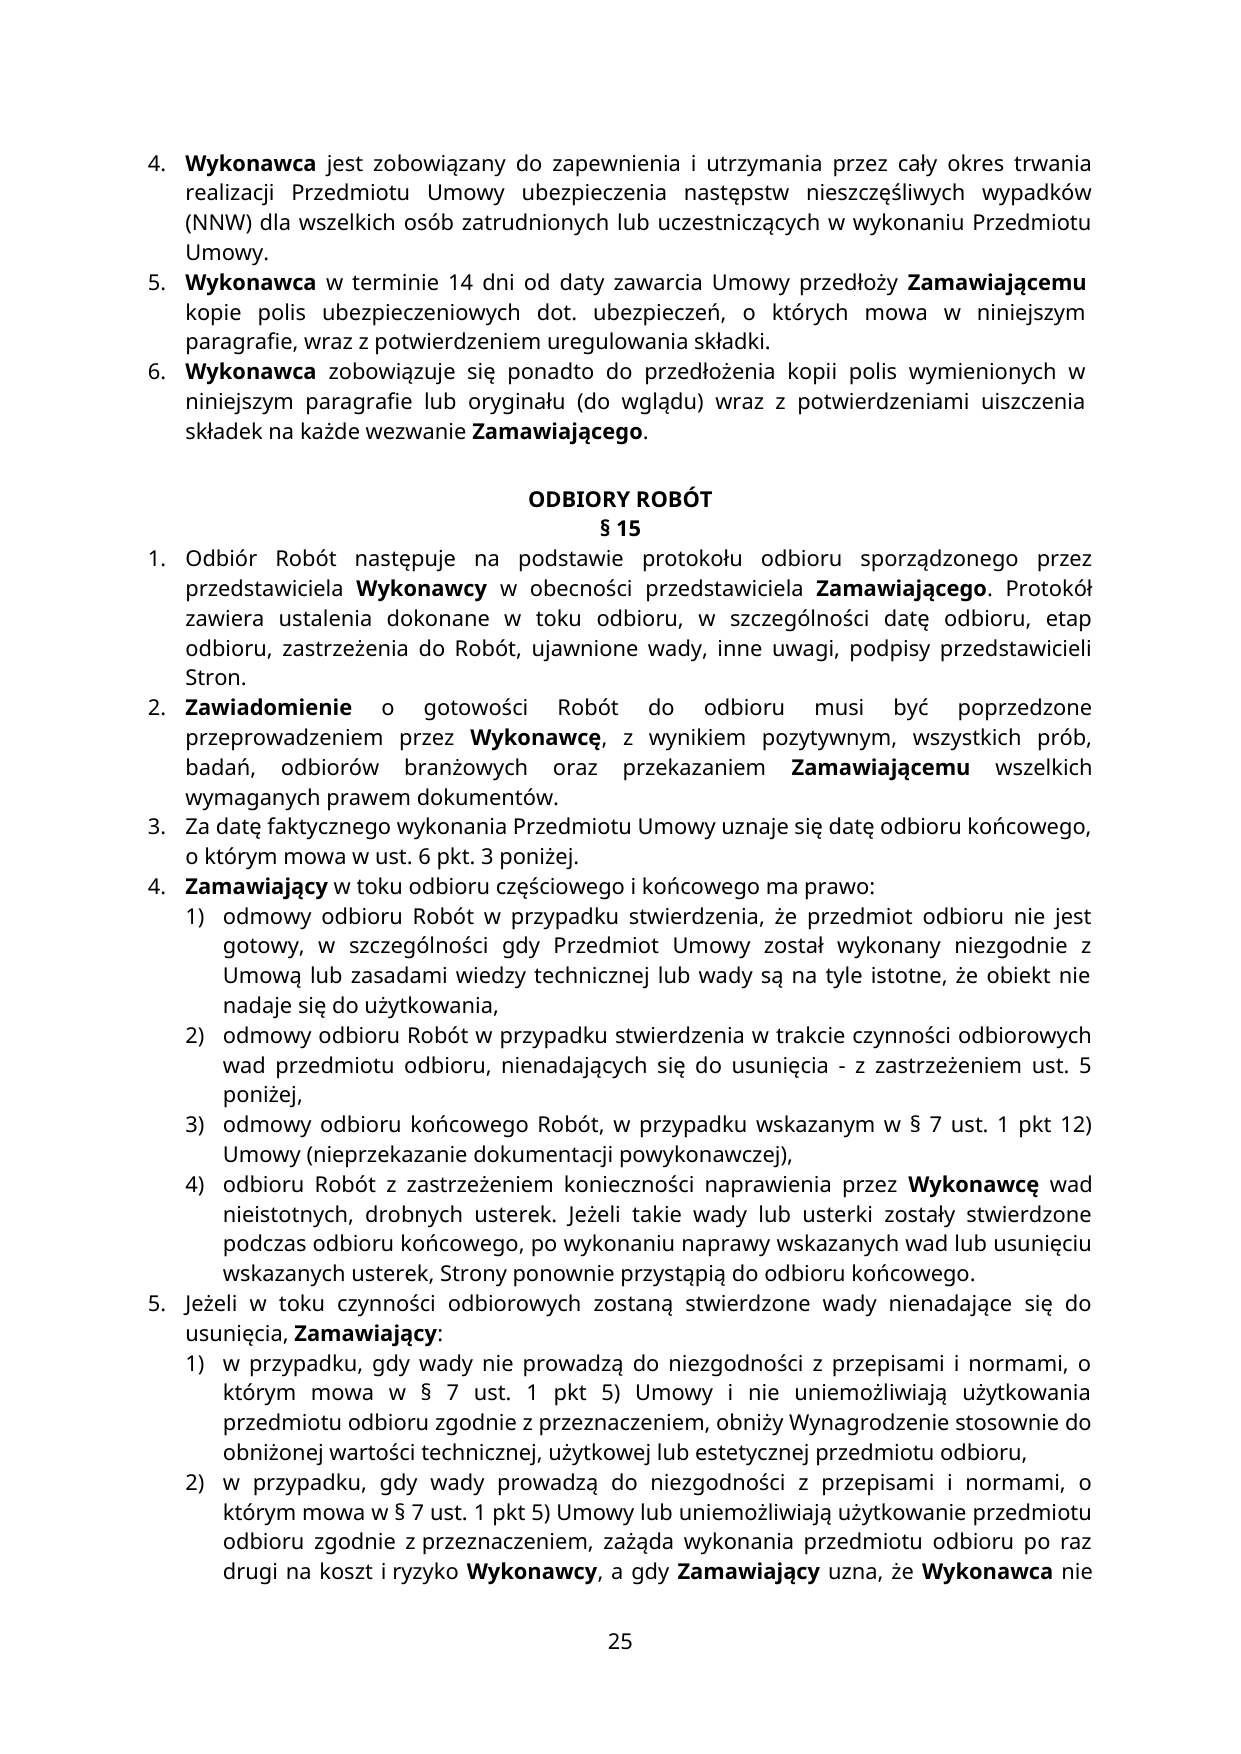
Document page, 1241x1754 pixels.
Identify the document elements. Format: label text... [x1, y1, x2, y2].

list Za datę faktycznego wykonania Przedmiotu Umowy uznaje się datę odbioru końcowego, o którym mowa w ust. 6 pkt. 3 poniżej. [148, 811, 1093, 871]
list Odbiór Robót następuje na podstawie protokołu odbioru sporządzonego przez przedstawiciela Wykonawcy w obecności przedstawiciela Zamawiającego. Protokół zawiera ustalenia dokonane w toku odbioru, w szczególności datę odbioru, etap odbioru, zastrzeżenia do Robót, ujawnione wady, inne uwagi, podpisy przedstawicieli Stron. [148, 543, 1093, 692]
list Wykonawca w terminie 14 dni od daty zawarcia Umowy przedłoży Zamawiającemu kopie polis ubezpieczeniowych dot. ubezpieczeń, o których mowa w niniejszym paragrafie, wraz z potwierdzeniem uregulowania składki. [148, 267, 1087, 356]
text ODBIORY ROBÓT [148, 484, 1093, 513]
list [185, 1467, 1093, 1586]
text § 15 [148, 513, 1093, 543]
list w przypadku, gdy wady nie prowadzą do niezgodności z przepisami i normami, o którym mowa w § 7 ust. 1 pkt 5) Umowy i nie uniemożliwiają użytkowania przedmiotu odbioru zgodnie z przeznaczeniem, obniży Wynagrodzenie stosownie do obniżonej wartości technicznej, użytkowej lub estetycznej przedmiotu odbioru, [185, 1348, 1093, 1467]
list odmowy odbioru końcowego Robót, w przypadku wskazanym w § 7 ust. 1 pkt 12) Umowy (nieprzekazanie dokumentacji powykonawczej), [185, 1109, 1093, 1169]
list Jeżeli w toku czynności odbiorowych zostaną stwierdzone wady nienadające się do usunięcia, Zamawiający: [148, 1288, 1093, 1348]
list Zawiadomienie o gotowości Robót do odbioru musi być poprzedzone przeprowadzeniem przez Wykonawcę, z wynikiem pozytywnym, wszystkich prób, badań, odbiorów branżowych oraz przekazaniem Zamawiającemu wszelkich wymaganych prawem dokumentów. [148, 692, 1093, 811]
list Wykonawca zobowiązuje się ponadto do przedłożenia kopii polis wymienionych w niniejszym paragrafie lub oryginału (do wglądu) wraz z potwierdzeniami uiszczenia składek na każde wezwanie Zamawiającego. [148, 356, 1087, 446]
list odbioru Robót z zastrzeżeniem konieczności naprawienia przez Wykonawcę wad nieistotnych, drobnych usterek. Jeżeli takie wady lub usterki zostały stwierdzone podczas odbioru końcowego, po wykonaniu naprawy wskazanych wad lub usunięciu wskazanych usterek, Strony ponownie przystąpią do odbioru końcowego. [185, 1169, 1093, 1288]
list odmowy odbioru Robót w przypadku stwierdzenia, że przedmiot odbioru nie jest gotowy, w szczególności gdy Przedmiot Umowy został wykonany niezgodnie z Umową lub zasadami wiedzy technicznej lub wady są na tyle istotne, że obiekt nie nadaje się do użytkowania, [185, 901, 1093, 1020]
list Zamawiający w toku odbioru częściowego i końcowego ma prawo: [148, 871, 1093, 901]
list odmowy odbioru Robót w przypadku stwierdzenia w trakcie czynności odbiorowych wad przedmiotu odbioru, nienadających się do usunięcia - z zastrzeżeniem ust. 5 poniżej, [185, 1020, 1093, 1109]
list Wykonawca jest zobowiązany do zapewnienia i utrzymania przez cały okres trwania realizacji Przedmiotu Umowy ubezpieczenia następstw nieszczęśliwych wypadków (NNW) dla wszelkich osób zatrudnionych lub uczestniczących w wykonaniu Przedmiotu Umowy. [148, 148, 1093, 267]
